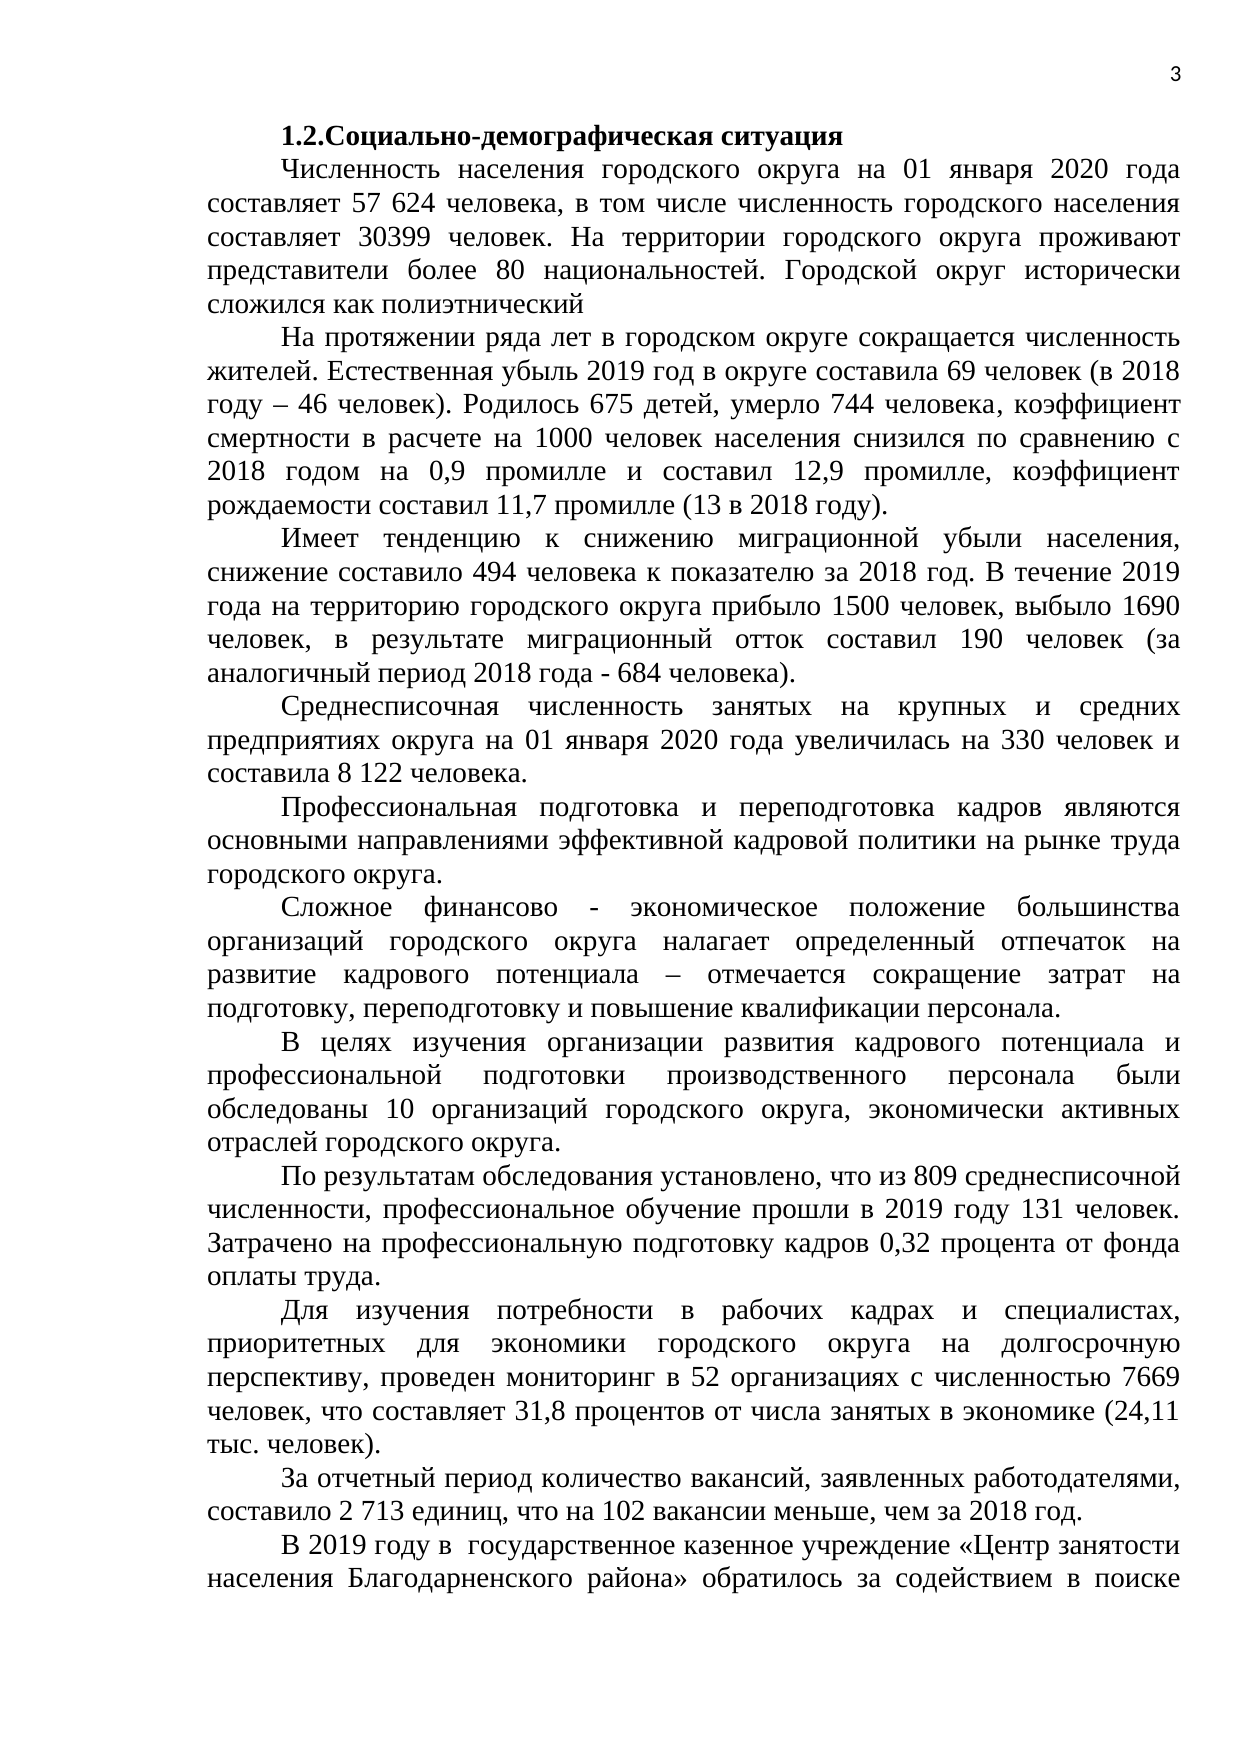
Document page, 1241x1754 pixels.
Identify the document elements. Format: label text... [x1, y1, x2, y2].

text В целях изучения организации развития кадрового потенциала и профессиональной подготовки производственного персонала были обследованы 10 организаций городского округа, экономически активных отраслей городского округа. [207, 1024, 1181, 1158]
text Сложное финансово - экономическое положение большинства организаций городского округа налагает определенный отпечаток на развитие кадрового потенциала – отмечается сокращение затрат на подготовку, переподготовку и повышение квалификации персонала. [207, 889, 1181, 1024]
text 1.2.Социально-демографическая ситуация [207, 118, 1181, 152]
text Для изучения потребности в рабочих кадрах и специалистах, приоритетных для экономики городского округа на долгосрочную перспективу, проведен мониторинг в 52 организациях с численностью 7669 человек, что составляет 31,8 процентов от числа занятых в экономике (24,11 тыс. человек). [207, 1292, 1181, 1460]
text По результатам обследования установлено, что из 809 среднесписочной численности, профессиональное обучение прошли в 2019 году 131 человек. Затрачено на профессиональную подготовку кадров 0,32 процента от фонда оплаты труда. [207, 1158, 1181, 1292]
text Профессиональная подготовка и переподготовка кадров являются основными направлениями эффективной кадровой политики на рынке труда городского округа. [207, 789, 1181, 889]
text Среднесписочная численность занятых на крупных и средних предприятиях округа на 01 января 2020 года увеличилась на 330 человек и составила 8 122 человека. [207, 688, 1181, 789]
text Имеет тенденцию к снижению миграционной убыли населения, снижение составило 494 человека к показателю за 2018 год. В течение 2019 года на территорию городского округа прибыло 1500 человек, выбыло 1690 человек, в результате миграционный отток составил 190 человек (за аналогичный период 2018 года - 684 человека). [207, 521, 1181, 688]
text Численность населения городского округа на 01 января 2020 года составляет 57 624 человека, в том числе численность городского населения составляет 30399 человек. На территории городского округа проживают представители более 80 национальностей. Городской округ исторически сложился как полиэтнический [207, 152, 1181, 319]
text На протяжении ряда лет в городском округе сокращается численность жителей. Естественная убыль 2019 год в округе составила 69 человек (в 2018 году – 46 человек). Родилось 675 детей, умерло 744 человека, коэффициент смертности в расчете на 1000 человек населения снизился по сравнению с 2018 годом на 0,9 промилле и составил 12,9 промилле, коэффициент рождаемости составил 11,7 промилле (13 в 2018 году). [207, 319, 1181, 521]
text За отчетный период количество вакансий, заявленных работодателями, составило 2 713 единиц, что на 102 вакансии меньше, чем за 2018 год. [207, 1460, 1181, 1527]
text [207, 1527, 1181, 1594]
